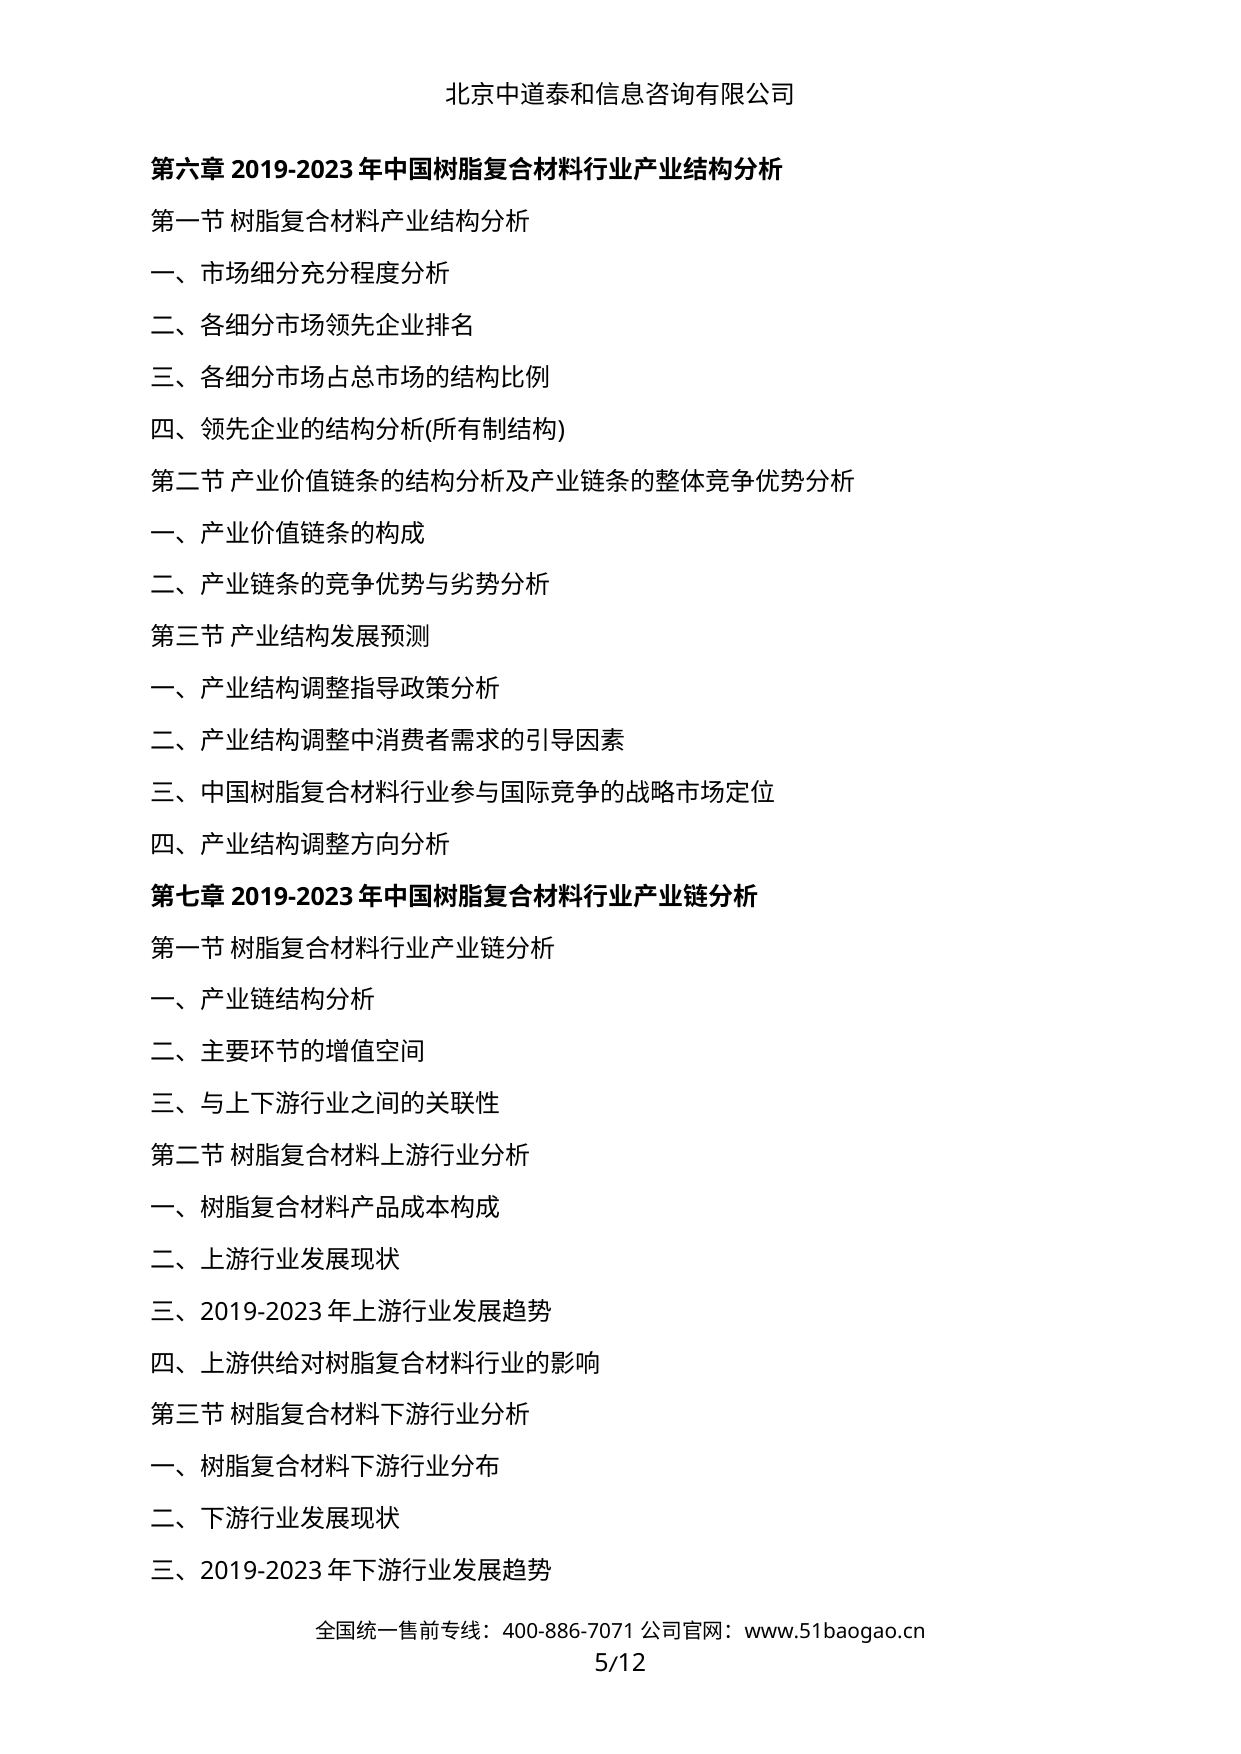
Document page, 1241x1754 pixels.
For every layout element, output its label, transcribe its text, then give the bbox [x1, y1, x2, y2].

text 第二节 树脂复合材料上游行业分析 [150, 1136, 1090, 1172]
text 二、产业结构调整中消费者需求的引导因素 [150, 721, 1090, 757]
text 第三节 产业结构发展预测 [150, 617, 1090, 653]
text 二、各细分市场领先企业排名 [150, 306, 1090, 342]
text 四、上游供给对树脂复合材料行业的影响 [150, 1343, 1090, 1379]
text 一、市场细分充分程度分析 [150, 254, 1090, 290]
text 第三节 树脂复合材料下游行业分析 [150, 1395, 1090, 1431]
text 第七章 2019-2023年中国树脂复合材料行业产业链分析 [150, 876, 1090, 912]
text 第六章 2019-2023年中国树脂复合材料行业产业结构分析 [150, 150, 1090, 186]
text 三、中国树脂复合材料行业参与国际竞争的战略市场定位 [150, 772, 1090, 809]
text 三、各细分市场占总市场的结构比例 [150, 357, 1090, 394]
text 二、下游行业发展现状 [150, 1499, 1090, 1535]
text 二、产业链条的竞争优势与劣势分析 [150, 565, 1090, 601]
text 四、领先企业的结构分析(所有制结构) [150, 409, 1090, 446]
text 三、2019-2023年下游行业发展趋势 [150, 1551, 1090, 1587]
text 一、树脂复合材料产品成本构成 [150, 1187, 1090, 1224]
text 一、树脂复合材料下游行业分布 [150, 1447, 1090, 1483]
text 二、上游行业发展现状 [150, 1239, 1090, 1276]
text 第一节 树脂复合材料行业产业链分析 [150, 928, 1090, 964]
text 三、与上下游行业之间的关联性 [150, 1084, 1090, 1120]
text 一、产业结构调整指导政策分析 [150, 669, 1090, 705]
text 第一节 树脂复合材料产业结构分析 [150, 202, 1090, 238]
text 二、主要环节的增值空间 [150, 1032, 1090, 1068]
text 一、产业链结构分析 [150, 980, 1090, 1016]
text 第二节 产业价值链条的结构分析及产业链条的整体竞争优势分析 [150, 461, 1090, 497]
text 三、2019-2023年上游行业发展趋势 [150, 1291, 1090, 1327]
text 四、产业结构调整方向分析 [150, 824, 1090, 861]
text 一、产业价值链条的构成 [150, 513, 1090, 549]
